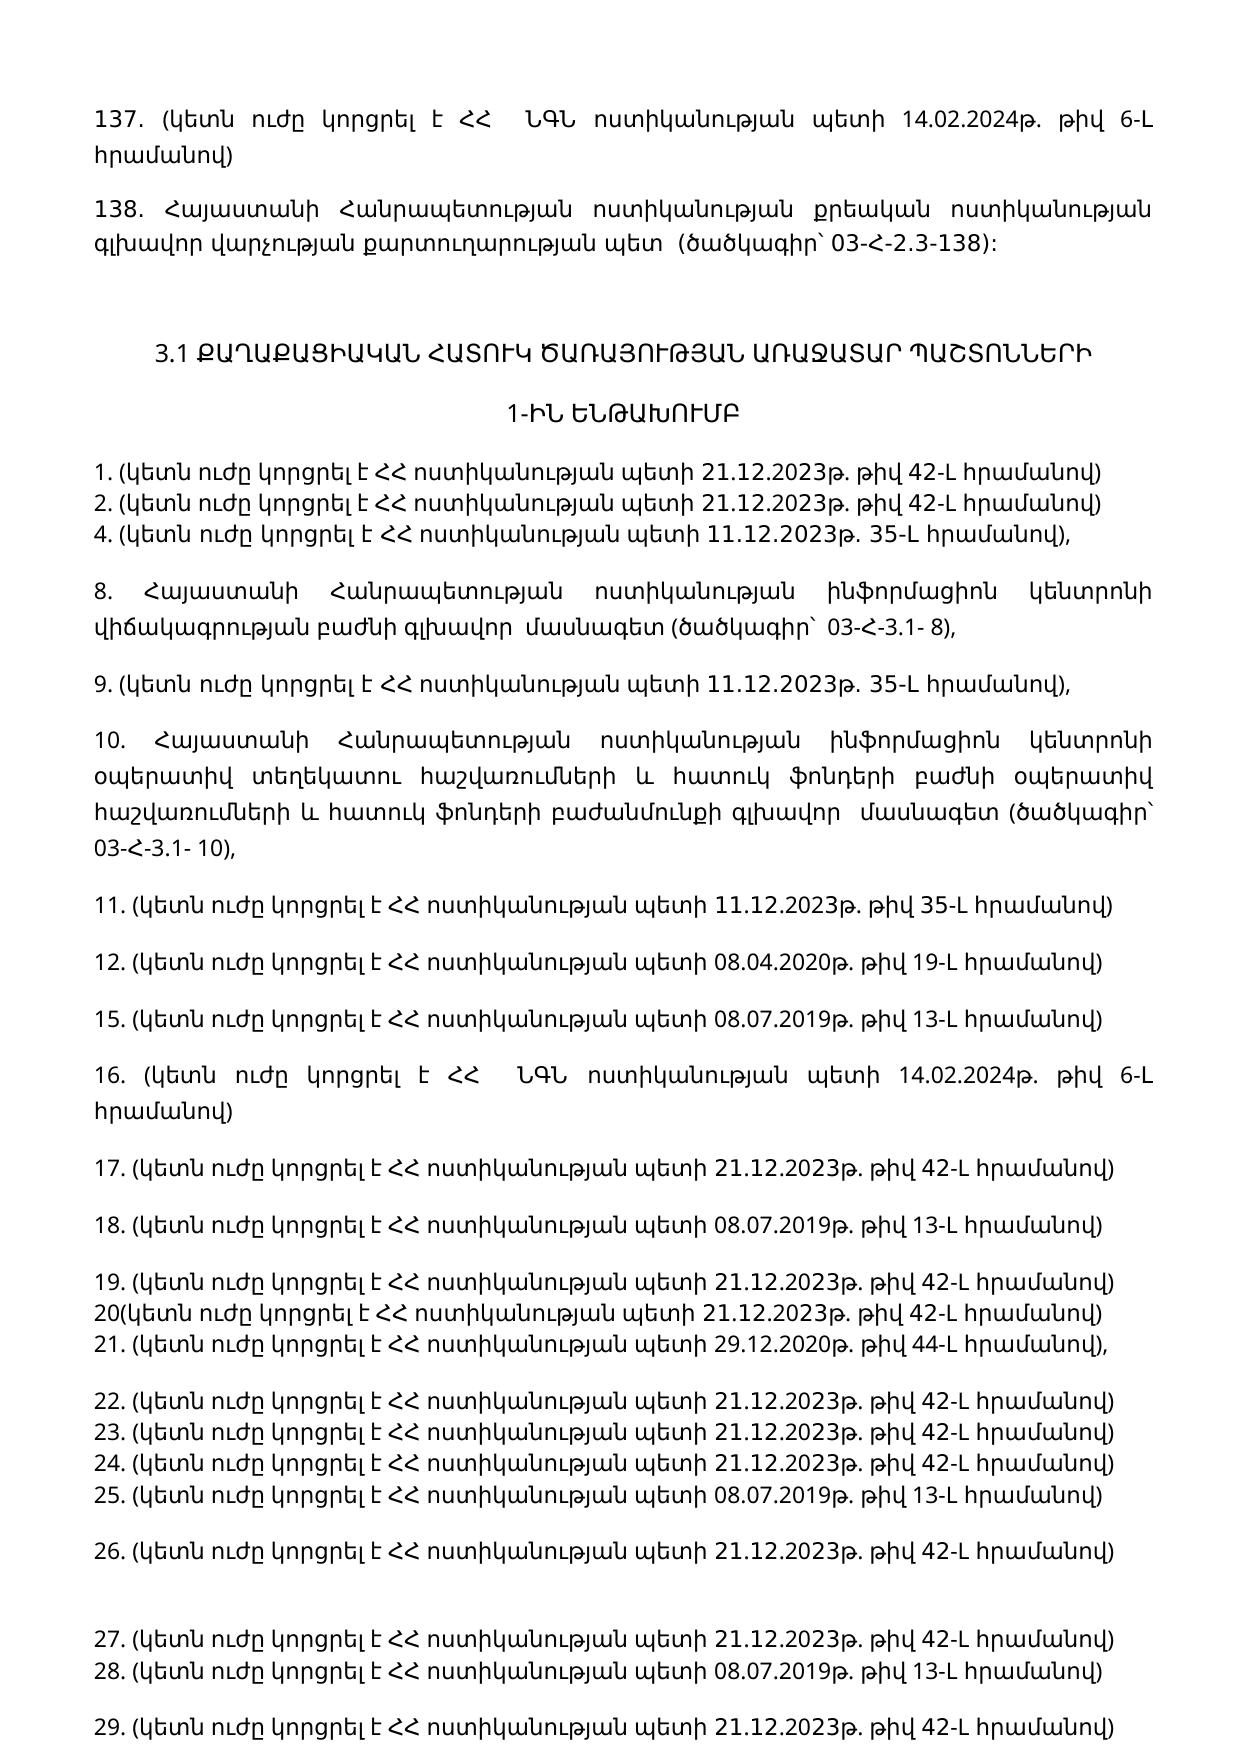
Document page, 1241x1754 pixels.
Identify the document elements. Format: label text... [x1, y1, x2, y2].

text 2. (կետն ուժը կորցրել է ՀՀ ոստիկանության պետի 21.12.2023թ. թիվ 42-L հրամանով) [94, 487, 1153, 518]
text 16. (կետն ուժը կորցրել է ՀՀ ՆԳՆ ոստիկանության պետի 14.02.2024թ. թիվ 6-Լ հրամանով) [94, 1059, 1153, 1126]
text 1. (կետն ուժը կորցրել է ՀՀ ոստիկանության պետի 21.12.2023թ. թիվ 42-L հրամանով) [94, 456, 1153, 487]
text 138. Հայաստանի Հանրապետության ոստիկանության քրեական ոստիկանության գլխավոր վարչության քարտուղարության պետ (ծածկագիր՝ 03-Հ-2.3-138): [94, 196, 1153, 259]
text 22. (կետն ուժը կորցրել է ՀՀ ոստիկանության պետի 21.12.2023թ. թիվ 42-L հրամանով) [94, 1385, 1153, 1416]
text 3.1 ՔԱՂԱՔԱՑԻԱԿԱՆ ՀԱՏՈՒԿ ԾԱՌԱՅՈՒԹՅԱՆ ԱՌԱՋԱՏԱՐ ՊԱՇՏՈՆՆԵՐԻ [94, 336, 1153, 370]
text 137. (կետն ուժը կորցրել է ՀՀ ՆԳՆ ոստիկանության պետի 14.02.2024թ. թիվ 6-Լ հրամանով) [94, 103, 1153, 171]
text 17. (կետն ուժը կորցրել է ՀՀ ոստիկանության պետի 21.12.2023թ. թիվ 42-L հրամանով) [94, 1152, 1153, 1183]
text 27. (կետն ուժը կորցրել է ՀՀ ոստիկանության պետի 21.12.2023թ. թիվ 42-L հրամանով) [94, 1623, 1153, 1654]
text 10. Հայաստանի Հանրապետության ոստիկանության ինֆորմացիոն կենտրոնի օպերատիվ տեղեկատու հաշվառումների և հատուկ ֆոնդերի բաժնի օպերատիվ հաշվառումների և հատուկ ֆոնդերի բաժանմունքի գլխավոր մասնագետ (ծածկագիր՝ 03-Հ-3.1- 10), [94, 724, 1153, 863]
text 25. (կետն ուժը կորցրել է ՀՀ ոստիկանության պետի 08.07.2019թ. թիվ 13-L հրամանով) [94, 1478, 1153, 1510]
text 19. (կետն ուժը կորցրել է ՀՀ ոստիկանության պետի 21.12.2023թ. թիվ 42-L հրամանով) [94, 1266, 1153, 1297]
text 21. (կետն ուժը կորցրել է ՀՀ ոստիկանության պետի 29.12.2020թ. թիվ 44-L հրամանով), [94, 1328, 1153, 1359]
text 11. (կետն ուժը կորցրել է ՀՀ ոստիկանության պետի 11.12.2023թ. թիվ 35-L հրամանով) [94, 889, 1153, 920]
text 24. (կետն ուժը կորցրել է ՀՀ ոստիկանության պետի 21.12.2023թ. թիվ 42-L հրամանով) [94, 1447, 1153, 1478]
text 18. (կետն ուժը կորցրել է ՀՀ ոստիկանության պետի 08.07.2019թ. թիվ 13-L հրամանով) [94, 1209, 1153, 1240]
text 8. Հայաստանի Հանրապետության ոստիկանության ինֆորմացիոն կենտրոնի վիճակագրության բաժնի գլխավոր մասնագետ (ծածկագիր՝ 03-Հ-3.1- 8), [94, 575, 1153, 642]
text 29. (կետն ուժը կորցրել է ՀՀ ոստիկանության պետի 21.12.2023թ. թիվ 42-L հրամանով) [94, 1711, 1153, 1743]
text 15. (կետն ուժը կորցրել է ՀՀ ոստիկանության պետի 08.07.2019թ. թիվ 13-L հրամանով) [94, 1002, 1153, 1034]
text 12. (կետն ուժը կորցրել է ՀՀ ոստիկանության պետի 08.04.2020թ. թիվ 19-L հրամանով) [94, 946, 1153, 977]
text 9. (կետն ուժը կորցրել է ՀՀ ոստիկանության պետի 11.12.2023թ. 35-Լ հրամանով), [94, 668, 1153, 699]
text 4. (կետն ուժը կորցրել է ՀՀ ոստիկանության պետի 11.12.2023թ. 35-Լ հրամանով), [94, 518, 1153, 549]
text 1-ԻՆ ԵՆԹԱԽՈՒՄԲ [94, 396, 1153, 430]
text 28. (կետն ուժը կորցրել է ՀՀ ոստիկանության պետի 08.07.2019թ. թիվ 13-L հրամանով) [94, 1654, 1153, 1686]
text 26. (կետն ուժը կորցրել է ՀՀ ոստիկանության պետի 21.12.2023թ. թիվ 42-L հրամանով) [94, 1535, 1153, 1567]
text 23. (կետն ուժը կորցրել է ՀՀ ոստիկանության պետի 21.12.2023թ. թիվ 42-L հրամանով) [94, 1416, 1153, 1447]
text 20(կետն ուժը կորցրել է ՀՀ ոստիկանության պետի 21.12.2023թ. թիվ 42-L հրամանով) [94, 1297, 1153, 1328]
